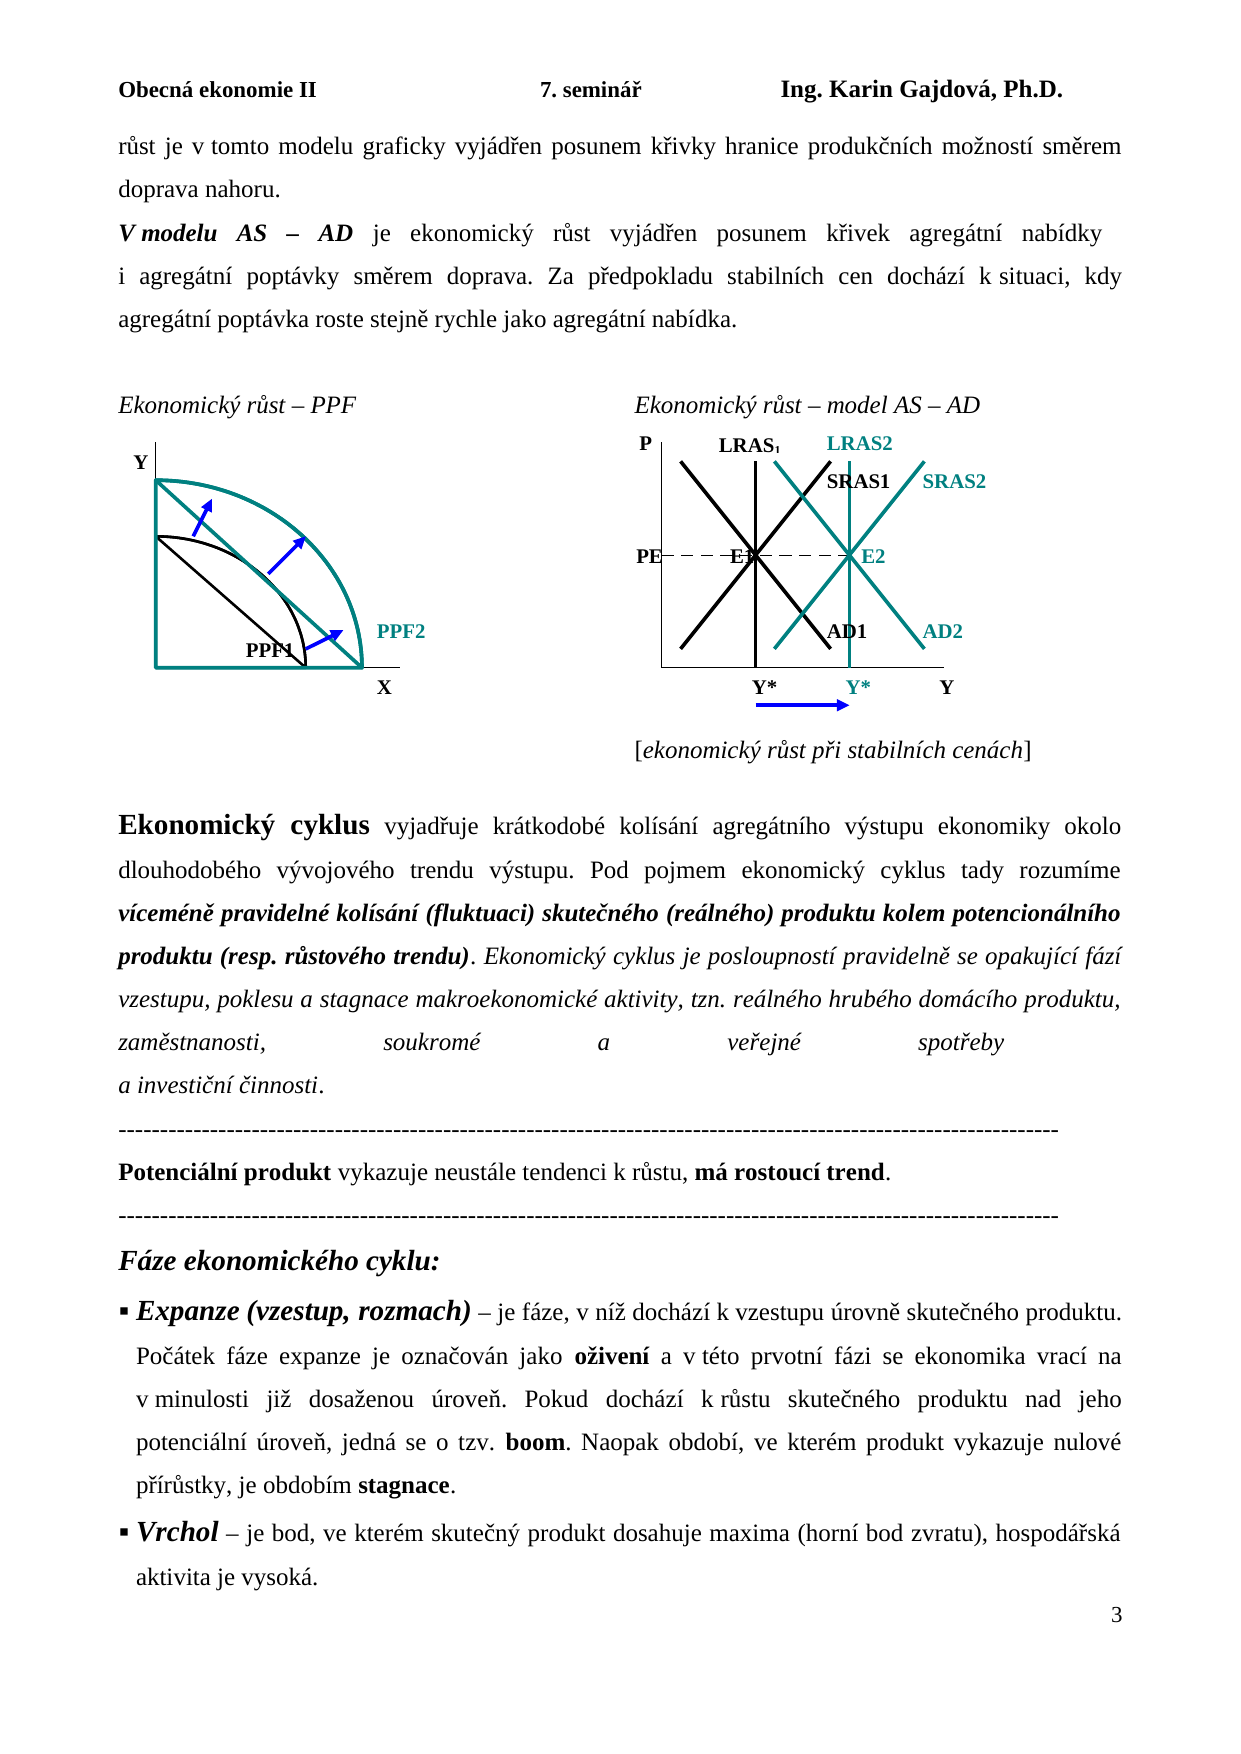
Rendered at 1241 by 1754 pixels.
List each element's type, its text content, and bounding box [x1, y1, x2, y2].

text Ekonomický cyklus vyjadřuje krátkodobé kolísání agregátního výstupu ekonomiky okolo dlouhodobého vývojového trendu výstupu. Pod pojmem ekonomický cyklus tady rozumíme víceméně pravidelné kolísání (fluktuaci) skutečného (reálného) produktu kolem potencionálního produktu (resp. růstového trendu). Ekonomický cyklus je posloupností pravidelně se opakující fází vzestupu, poklesu a stagnace makroekonomické aktivity, tzn. reálného hrubého domácího produktu, zaměstnanosti, soukromé a veřejné spotřeby a investiční činnosti. [118, 807, 1122, 1099]
text ----------------------------------------------------------------------------------------------------------------- [118, 1200, 1122, 1229]
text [118, 131, 1122, 203]
list Vrchol – je bod, ve kterém skutečný produkt dosahuje maxima (horní bod zvratu), hospodářská aktivita je vysoká. [118, 1514, 1122, 1590]
list Expanze (vzestup, rozmach) – je fáze, v níž dochází k vzestupu úrovně skutečného produktu. Počátek fáze expanze je označován jako oživení a v této prvotní fázi se ekonomika vrací na v minulosti již dosaženou úroveň. Pokud dochází k růstu skutečného produktu nad jeho potenciální úroveň, jedná se o tzv. boom. Naopak období, ve kterém produkt vykazuje nulové přírůstky, je obdobím stagnace. [118, 1293, 1122, 1499]
text Ekonomický růst – PPF Ekonomický růst – model AS – AD [118, 390, 1122, 419]
text [ekonomický růst při stabilních cenách] [118, 735, 1122, 764]
text V modelu AS – AD je ekonomický růst vyjádřen posunem křivek agregátní nabídky i agregátní poptávky směrem doprava. Za předpokladu stabilních cen dochází k situaci, kdy agregátní poptávka roste stejně rychle jako agregátní nabídka. [118, 218, 1122, 333]
text Fáze ekonomického cyklu: [118, 1243, 1122, 1277]
text ----------------------------------------------------------------------------------------------------------------- [118, 1114, 1122, 1142]
text Potenciální produkt vykazuje neustále tendenci k růstu, má rostoucí trend. [118, 1157, 1122, 1186]
